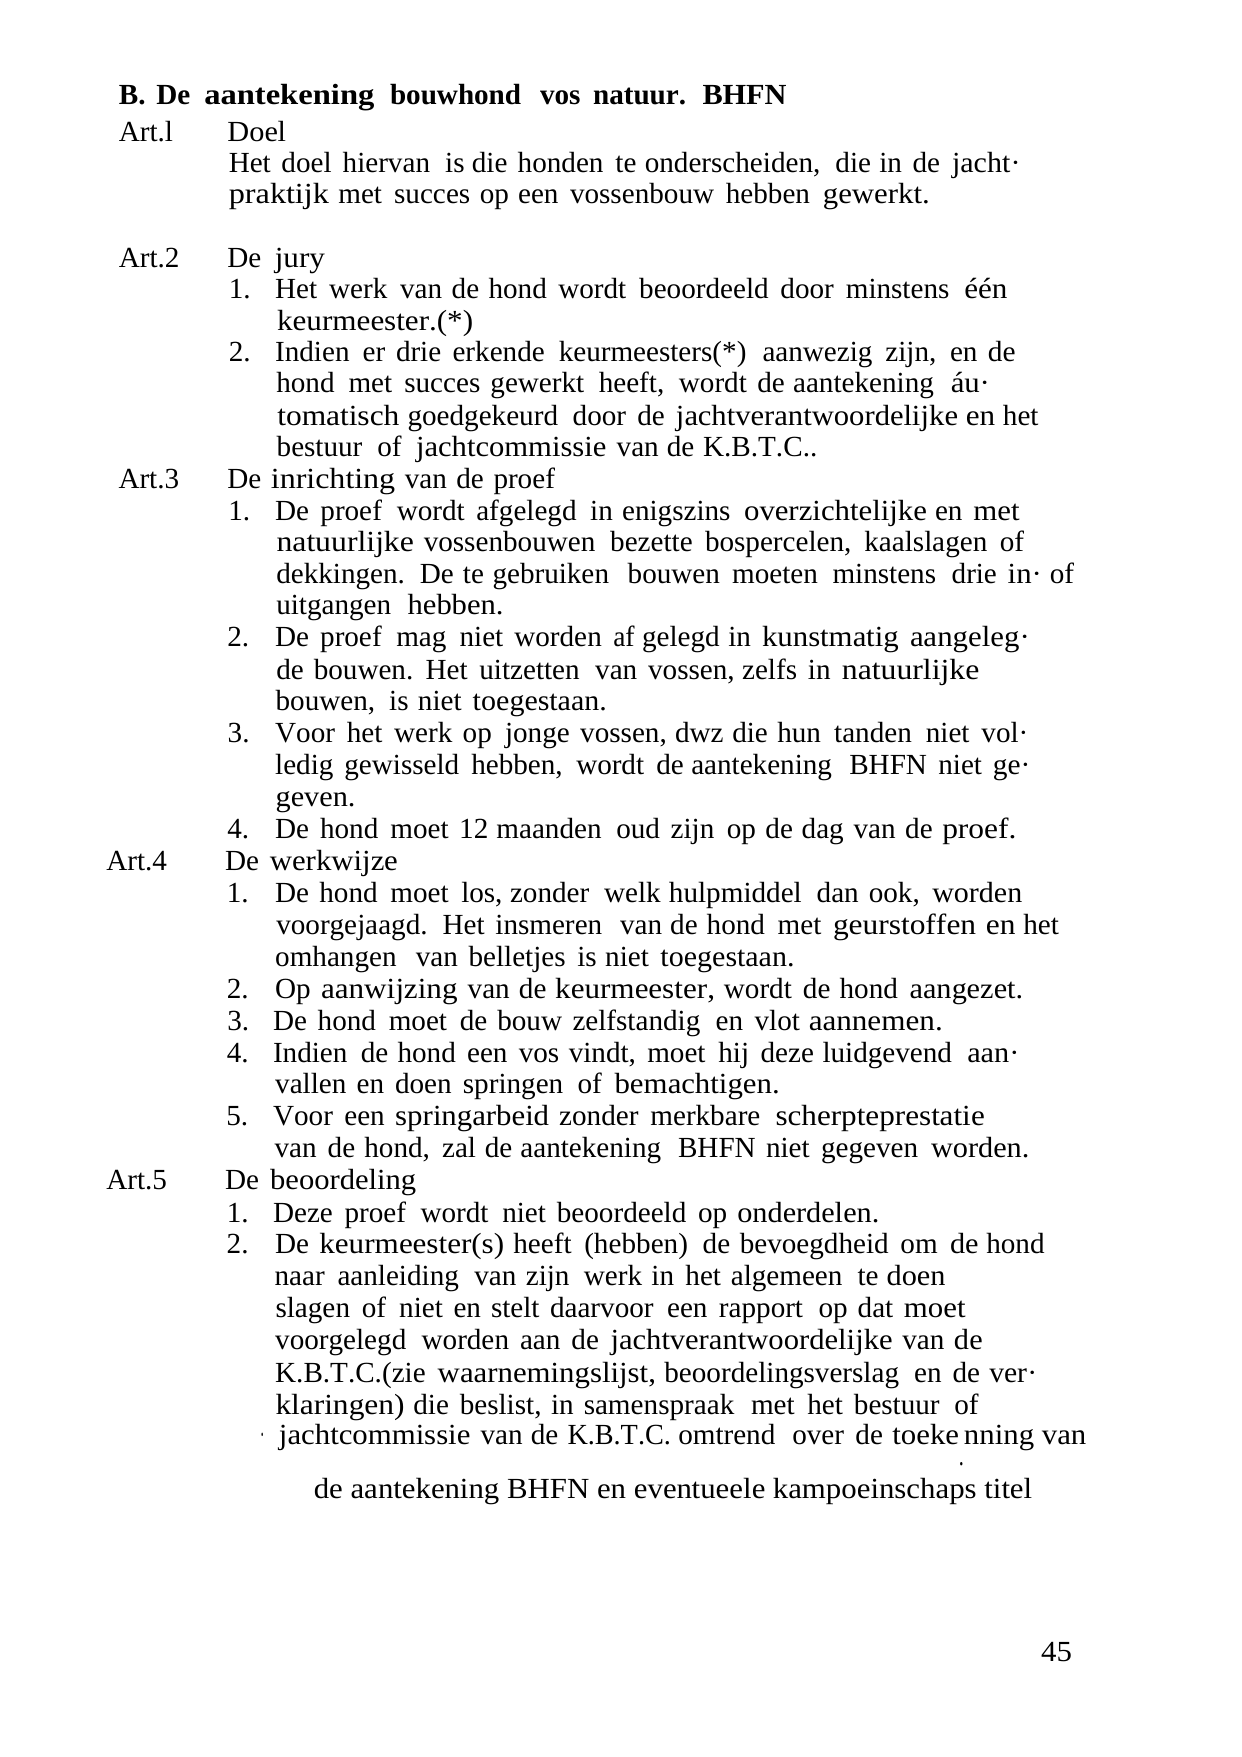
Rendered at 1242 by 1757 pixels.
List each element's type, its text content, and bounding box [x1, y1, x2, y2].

text voorgejaagd. Het insmeren van de hond met geurstoffen en het omhangen van belletjes is niet toegestaan. [275, 909, 1070, 972]
text K.B.T.C.(zie waarnemingslijst, beoordelingsverslag en de ver· [275, 1356, 1106, 1389]
text Art.3 De inrichting van de proef [118, 463, 1106, 494]
text 2. Op aanwijzing van de keurmeester, wordt de hond aangezet. [227, 972, 1106, 1004]
text · jachtcommissie van de K.B.T.C. omtrend over de toeke.nning van de aantekening BHFN en eventueele kampoeinschaps titel [255, 1421, 1091, 1530]
text Art.l Doel [119, 111, 1106, 147]
text Art.2 De jury [119, 242, 1106, 273]
text natuurlijke vossenbouwen bezette bospercelen, kaalslagen of dekkingen. De te gebruiken bouwen moeten minstens drie in· of uitgangen hebben. [276, 527, 1100, 621]
text de bouwen. Het uitzetten van vossen, zelfs in natuurlijke bouwen, is niet toegestaan. [275, 654, 1030, 717]
text praktijk met succes op een vossenbouw hebben gewerkt. [228, 178, 1106, 210]
text 2. De keurmeester(s) heeft (hebben) de bevoegdheid om de hond naar aanleiding van zijn werk in het algemeen te doen [226, 1228, 1071, 1291]
text 45 [255, 1638, 1091, 1693]
text 2. Indien er drie erkende keurmeesters(*) aanwezig zijn, en de hond met succes gewerkt heeft, wordt de aantekening áu· [228, 336, 1040, 399]
text 1. De hond moet los, zonder welk hulpmiddel dan ook, worden [227, 876, 1106, 909]
text Het doel hiervan is die honden te onderscheiden, die in de jacht· [228, 147, 1106, 178]
text tomatisch goedgekeurd door de jachtverantwoordelijke en het bestuur of jachtcommissie van de K.B.T.C.. [276, 400, 1048, 463]
text klaringen) die beslist, in samenspraak met het bestuur of [275, 1389, 1106, 1421]
text 4. Indien de hond een vos vindt, moet hij deze luidgevend aan· [227, 1036, 1106, 1068]
text Art.4 De werkwijze [106, 845, 1068, 876]
text vallen en doen springen of bemachtigen. [275, 1068, 1106, 1100]
text 1. Het werk van de hond wordt beoordeeld door minstens één keurmeester.(*) [228, 273, 1061, 336]
text geven. [275, 780, 1106, 813]
text 3. De hond moet de bouw zelfstandig en vlot aannemen. [227, 1004, 1106, 1036]
text 3. Voor het werk op jonge vossen, dwz die hun tanden niet vol· [227, 717, 1106, 749]
text van de hond, zal de aantekening BHFN niet gegeven worden. [117, 1132, 1085, 1164]
text 4. De hond moet 12 maanden oud zijn op de dag van de proef. [117, 813, 1068, 844]
text B. De aantekening bouwhond vos natuur. BHFN [119, 77, 1106, 111]
text 1. Deze proef wordt niet beoordeeld op onderdelen. [227, 1196, 1106, 1228]
text 1. De proef wordt afgelegd in enigszins overzichtelijke en met [228, 494, 1106, 526]
text ledig gewisseld hebben, wordt de aantekening BHFN niet ge· [275, 749, 1106, 780]
text voorgelegd worden aan de jachtverantwoordelijke van de [275, 1324, 1106, 1356]
text 5. Voor een springarbeid zonder merkbare scherpteprestatie [226, 1100, 1106, 1132]
text 2. De proef mag niet worden af gelegd in kunstmatig aangeleg· [227, 621, 1106, 653]
text slagen of niet en stelt daarvoor een rapport op dat moet [275, 1291, 1106, 1324]
text Art.5 De beoordeling [106, 1164, 1085, 1196]
